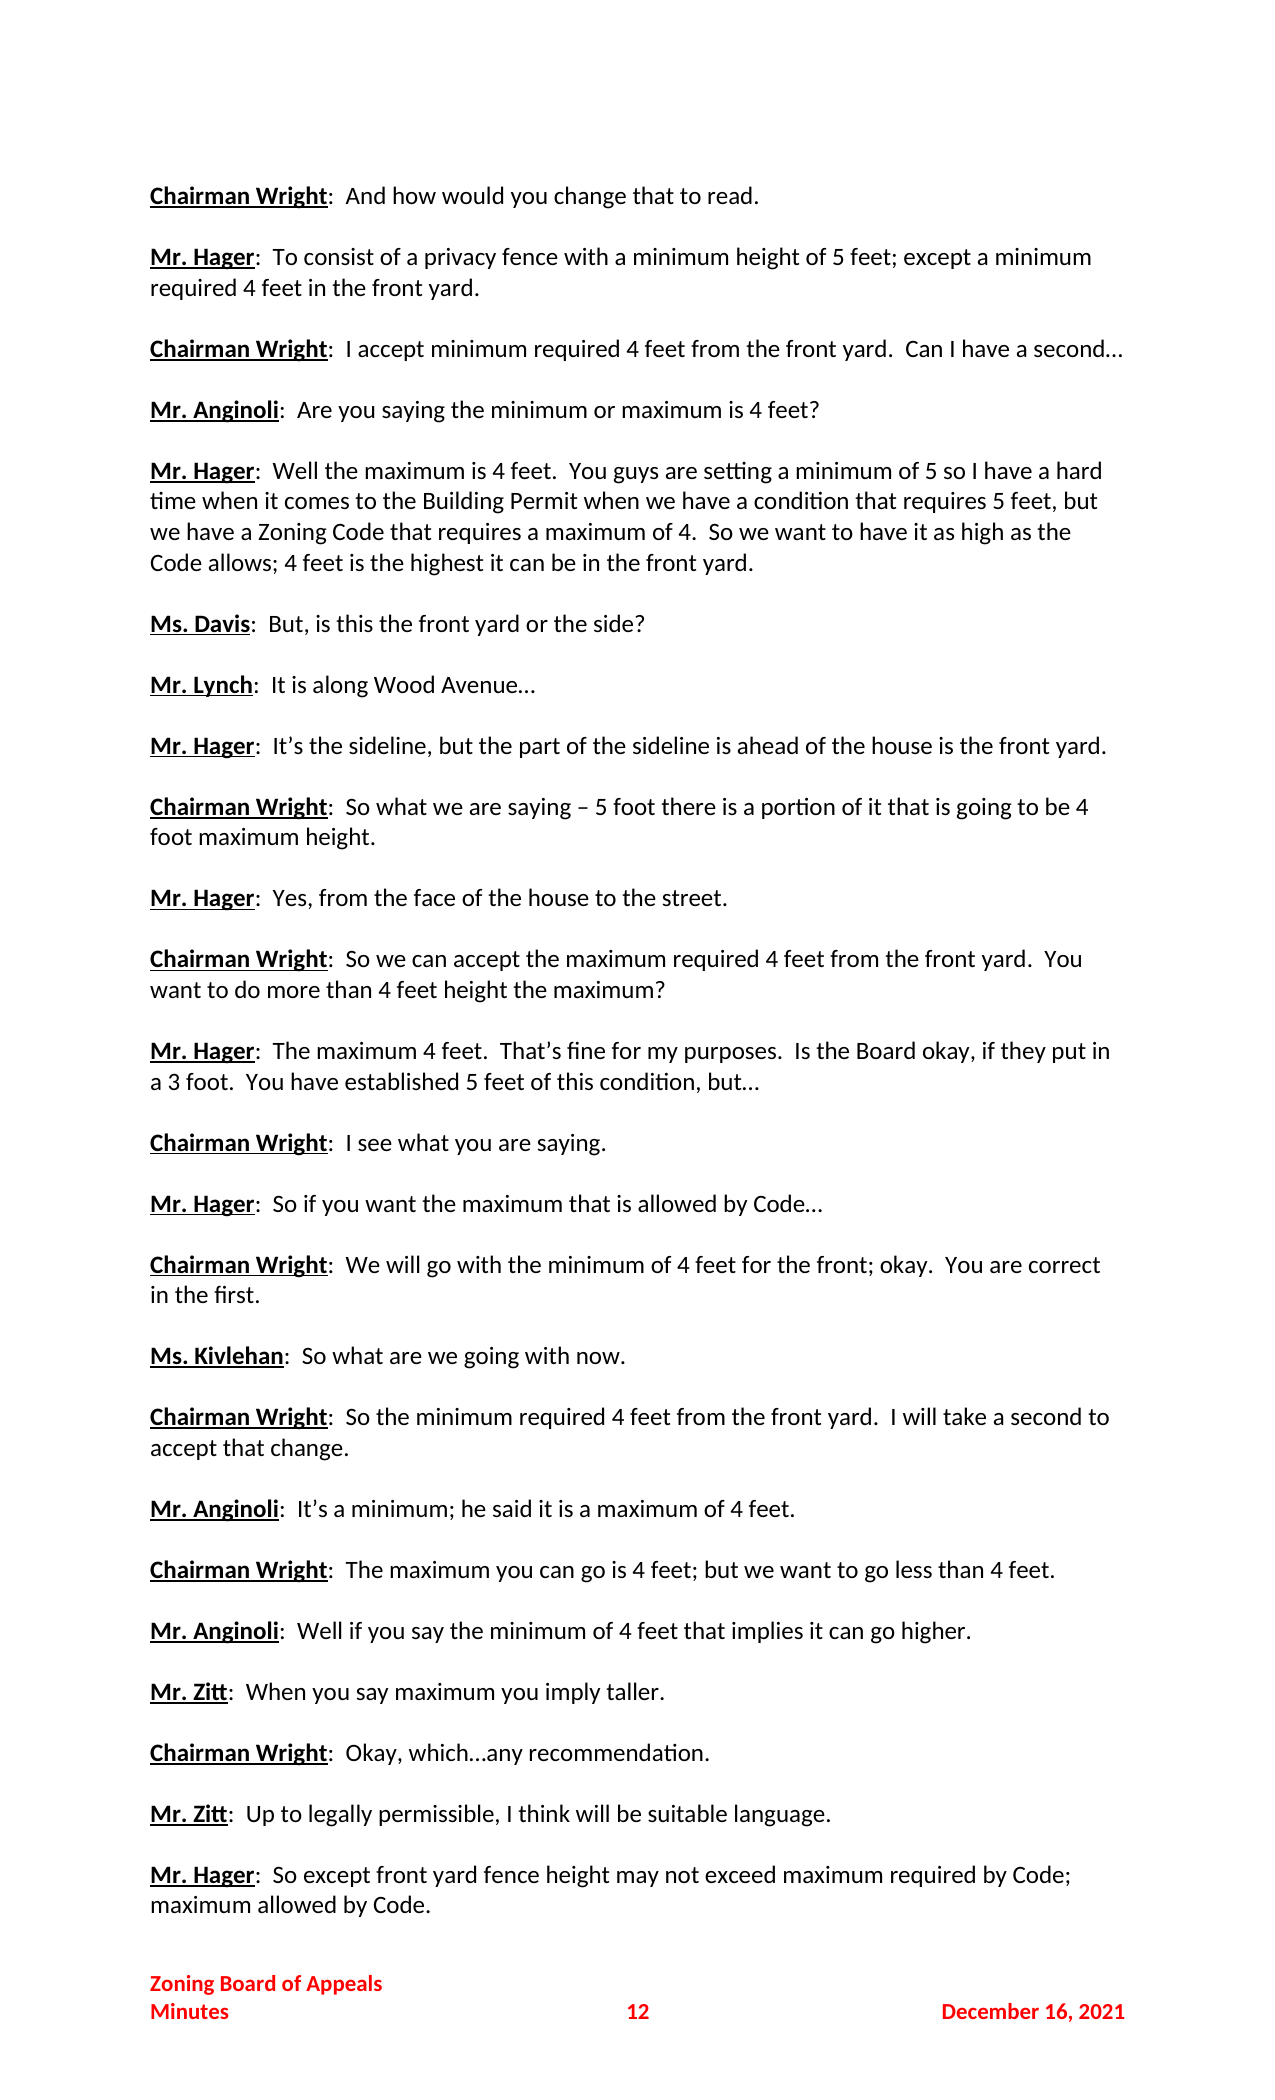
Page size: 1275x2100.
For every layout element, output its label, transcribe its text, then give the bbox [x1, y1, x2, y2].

text Mr. Zitt: Up to legally permissible, I think will be suitable language. [150, 1798, 1125, 1829]
text Mr. Hager: So except front yard fence height may not exceed maximum required by Code; maximum allowed by Code. [150, 1859, 1125, 1920]
text Mr. Hager: The maximum 4 feet. That’s fine for my purposes. Is the Board okay, if they put in a 3 foot. You have established 5 feet of this condition, but… [150, 1035, 1125, 1096]
text Chairman Wright: So what we are saying – 5 foot there is a portion of it that is going to be 4 foot maximum height. [150, 791, 1125, 852]
text Chairman Wright: And how would you change that to read. [150, 181, 1125, 211]
text Mr. Anginoli: Are you saying the minimum or maximum is 4 feet? [150, 394, 1125, 425]
text Mr. Anginoli: It’s a minimum; he said it is a maximum of 4 feet. [150, 1493, 1125, 1523]
text Mr. Hager: So if you want the maximum that is allowed by Code… [150, 1188, 1125, 1218]
text Mr. Hager: Well the maximum is 4 feet. You guys are setting a minimum of 5 so I have a hard time when it comes to the Building Permit when we have a condition that requires 5 feet, but we have a Zoning Code that requires a maximum of 4. So we want to have it as high as the Code allows; 4 feet is the highest it can be in the front yard. [150, 455, 1125, 577]
text Mr. Anginoli: Well if you say the minimum of 4 feet that implies it can go higher. [150, 1615, 1125, 1646]
text Ms. Davis: But, is this the front yard or the side? [150, 608, 1125, 638]
text Ms. Kivlehan: So what are we going with now. [150, 1340, 1125, 1371]
text Chairman Wright: The maximum you can go is 4 feet; but we want to go less than 4 feet. [150, 1554, 1125, 1584]
text Chairman Wright: I see what you are saying. [150, 1127, 1125, 1157]
text Chairman Wright: Okay, which…any recommendation. [150, 1737, 1125, 1768]
text Chairman Wright: We will go with the minimum of 4 feet for the front; okay. You are correct in the first. [150, 1249, 1125, 1310]
text Mr. Zitt: When you say maximum you imply taller. [150, 1676, 1125, 1707]
text Mr. Lynch: It is along Wood Avenue… [150, 669, 1125, 699]
text Chairman Wright: I accept minimum required 4 feet from the front yard. Can I have a second… [150, 333, 1125, 364]
text Mr. Hager: To consist of a privacy fence with a minimum height of 5 feet; except a minimum required 4 feet in the front yard. [150, 242, 1125, 303]
text Mr. Hager: It’s the sideline, but the part of the sideline is ahead of the house is the front yard. [150, 730, 1125, 760]
text Chairman Wright: So we can accept the maximum required 4 feet from the front yard. You want to do more than 4 feet height the maximum? [150, 943, 1125, 1004]
text Mr. Hager: Yes, from the face of the house to the street. [150, 882, 1125, 913]
text Chairman Wright: So the minimum required 4 feet from the front yard. I will take a second to accept that change. [150, 1401, 1125, 1462]
